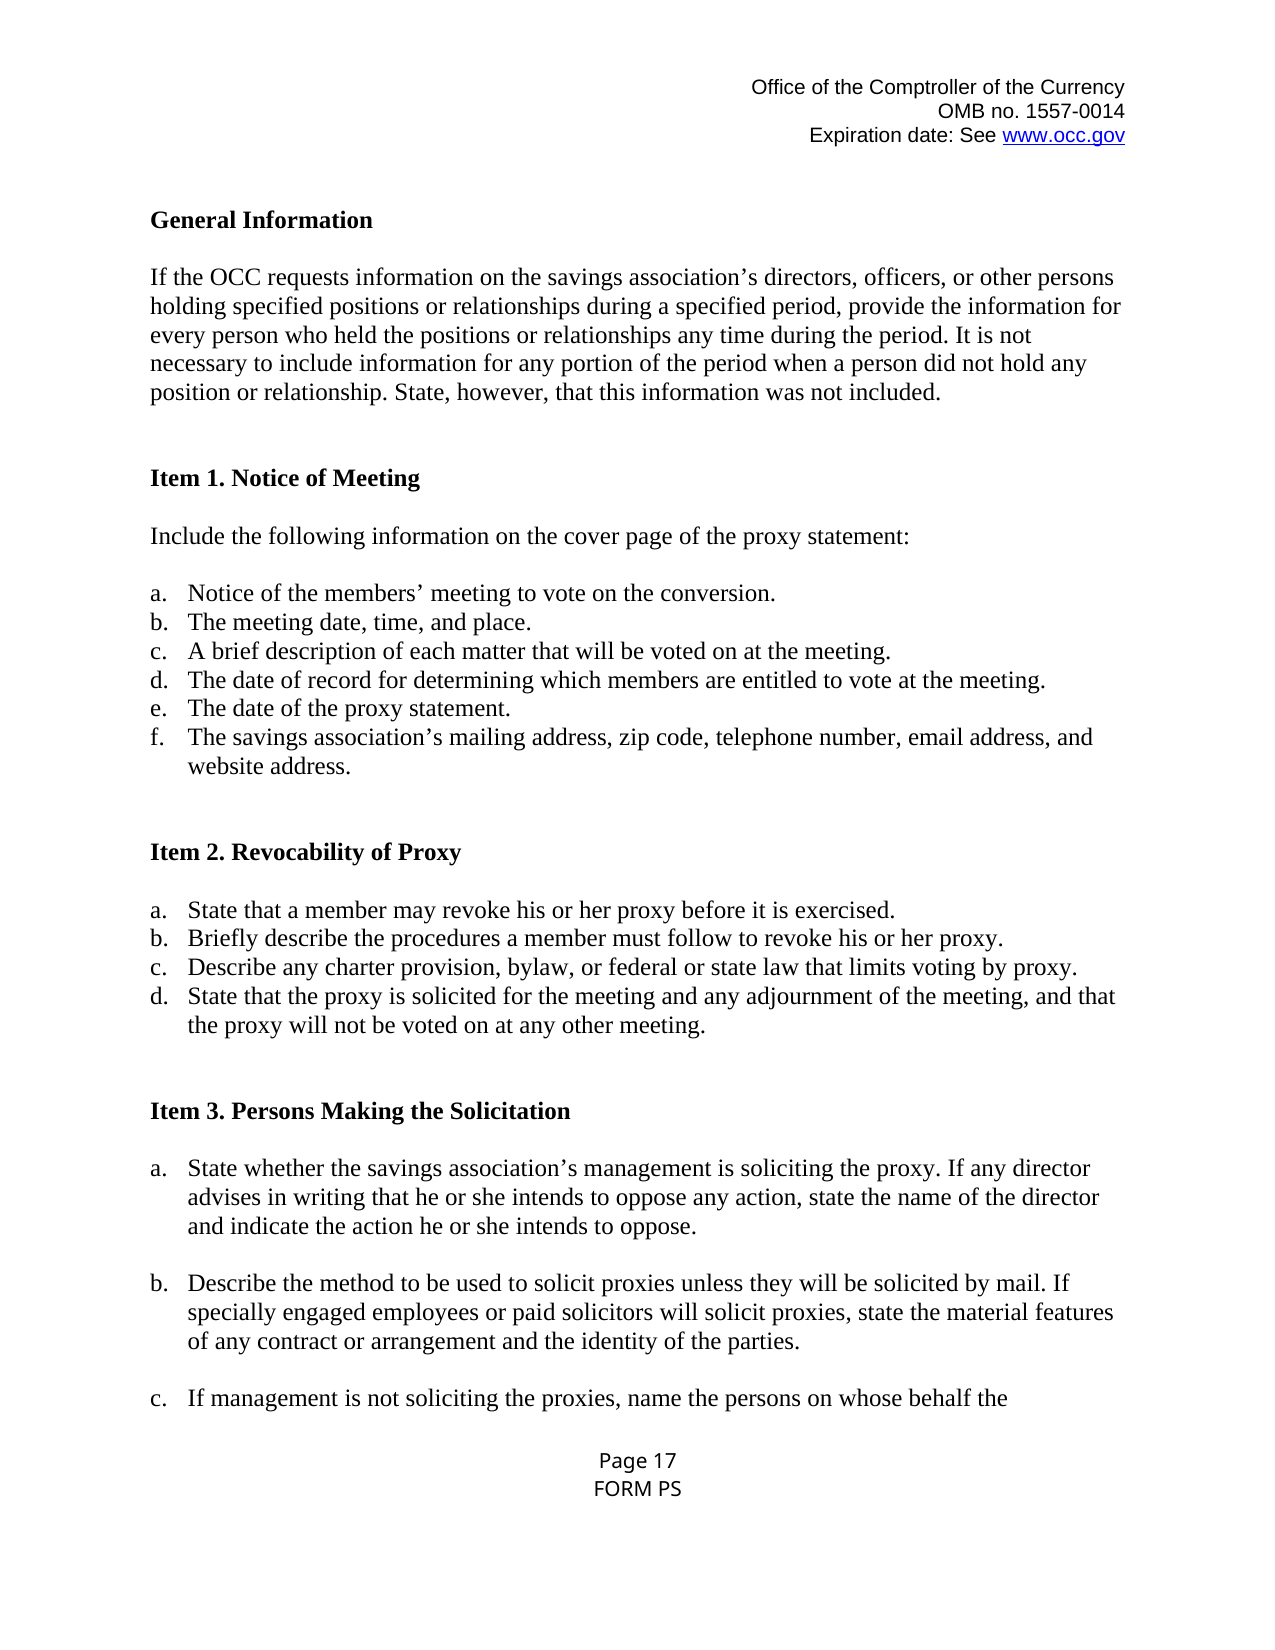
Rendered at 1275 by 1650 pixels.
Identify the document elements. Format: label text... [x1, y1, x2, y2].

list Describe any charter provision, bylaw, or federal or state law that limits voting by proxy. [150, 952, 1125, 981]
list Describe the method to be used to solicit proxies unless they will be solicited by mail. If specially engaged employees or paid solicitors will solicit proxies, state the material features of any contract or arrangement and the identity of the parties. [150, 1268, 1125, 1355]
list Briefly describe the procedures a member must follow to revoke his or her proxy. [150, 923, 1125, 952]
list The meeting date, time, and place. [150, 607, 1125, 636]
list The date of record for determining which members are entitled to vote at the meeting. [150, 665, 1125, 693]
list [150, 1383, 1125, 1412]
text If the OCC requests information on the savings association’s directors, officers, or other persons holding specified positions or relationships during a specified period, provide the information for every person who held the positions or relationships any time during the period. It is not necessary to include information for any portion of the period when a person did not hold any position or relationship. State, however, that this information was not included. [150, 262, 1125, 406]
list State that a member may revoke his or her proxy before it is exercised. [150, 895, 1125, 923]
list State whether the savings association’s management is soliciting the proxy. If any director advises in writing that he or she intends to oppose any action, state the name of the director and indicate the action he or she intends to oppose. [150, 1153, 1125, 1240]
subtitle General Information [150, 205, 1125, 233]
list A brief description of each matter that will be voted on at the meeting. [150, 636, 1125, 665]
subtitle Item 1. Notice of Meeting [150, 463, 1125, 492]
subtitle Item 2. Revocability of Proxy [150, 837, 1125, 866]
list State that the proxy is solicited for the meeting and any adjournment of the meeting, and that the proxy will not be voted on at any other meeting. [150, 981, 1125, 1038]
text Include the following information on the cover page of the proxy statement: [150, 521, 1125, 550]
list Notice of the members’ meeting to vote on the conversion. [150, 578, 1125, 607]
subtitle Item 3. Persons Making the Solicitation [150, 1096, 1125, 1125]
list The savings association’s mailing address, zip code, telephone number, email address, and website address. [150, 722, 1125, 780]
list The date of the proxy statement. [150, 693, 1125, 722]
